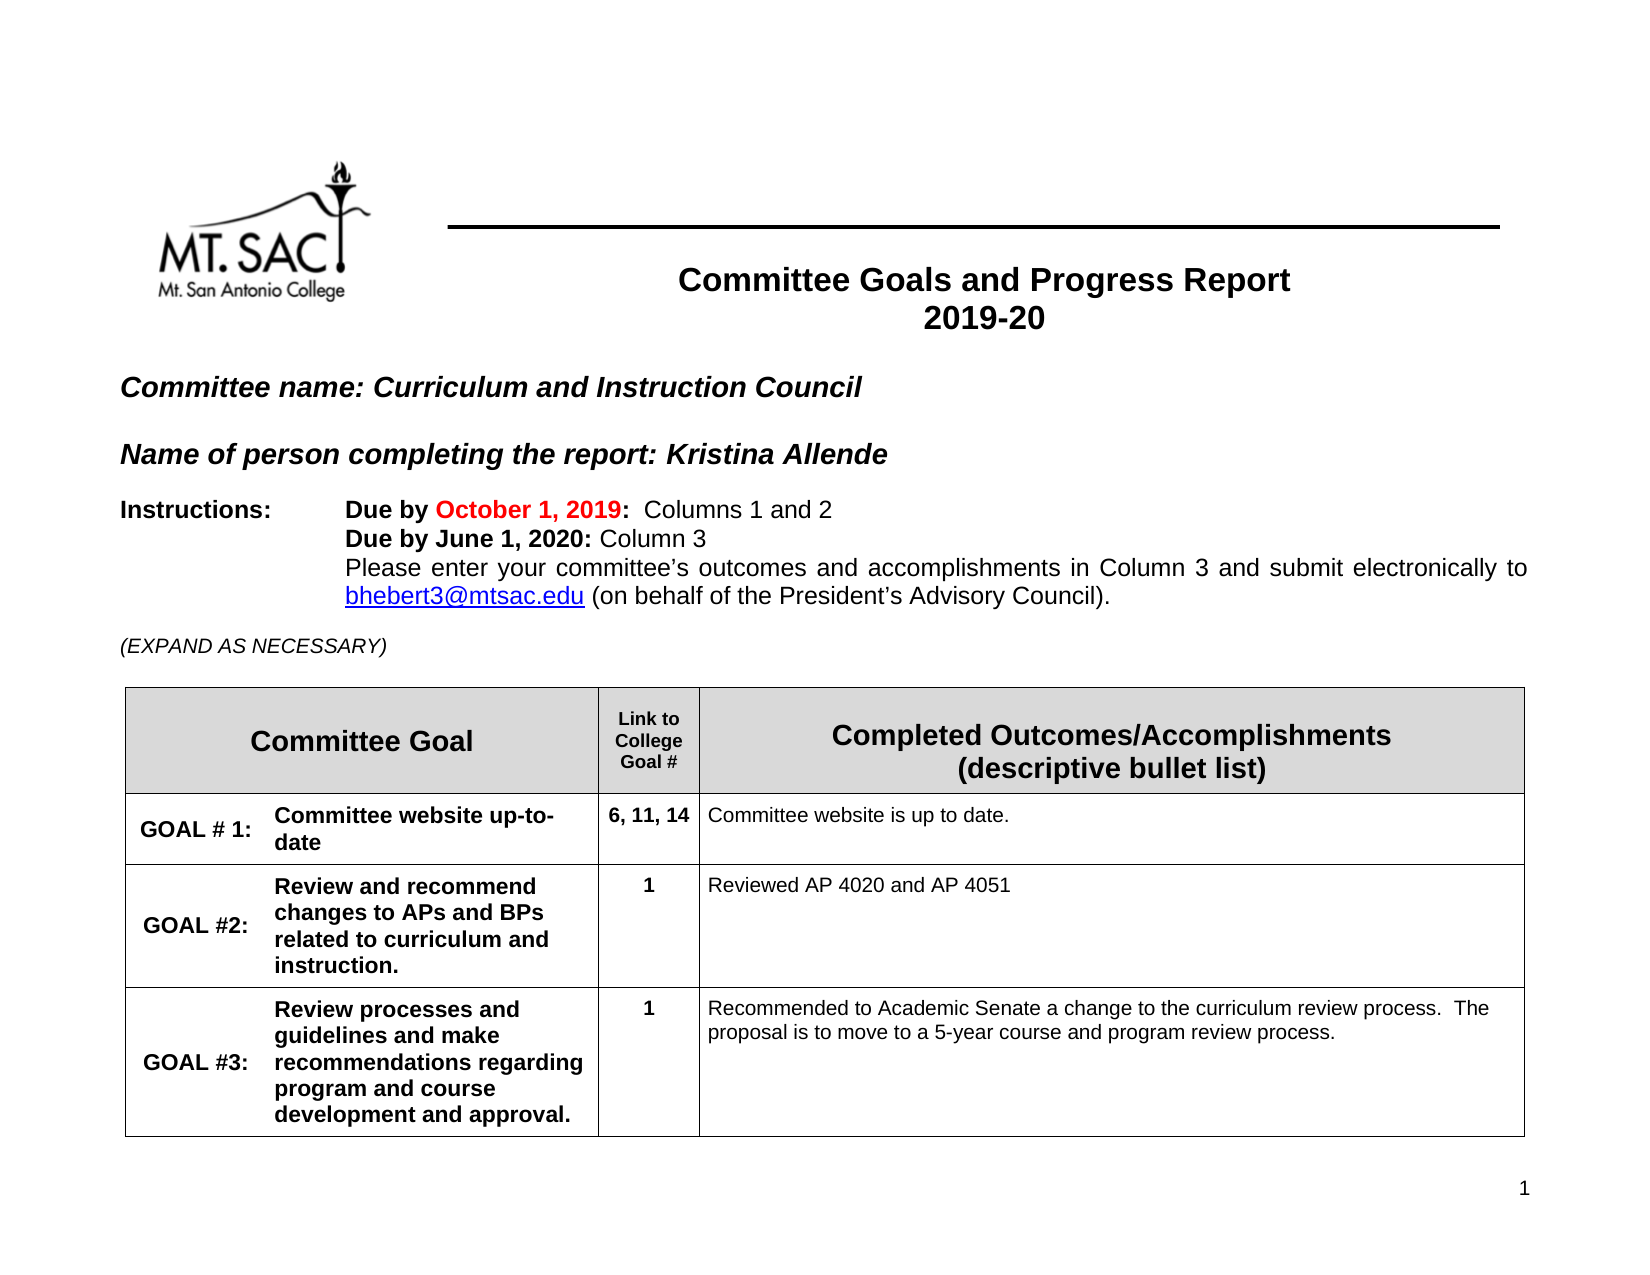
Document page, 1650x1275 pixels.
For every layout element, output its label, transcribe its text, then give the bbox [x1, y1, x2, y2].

subtitle (EXPAND AS NECESSARY) [120, 634, 1530, 658]
table_cell GOAL #2: [126, 865, 266, 987]
text Committee name: Curriculum and Instruction Council [120, 370, 1530, 404]
table_cell Committee website is up to date. [700, 794, 1524, 863]
table_header Completed Outcomes/Accomplishments (descriptive bullet list) [700, 688, 1524, 793]
table_cell 6, 11, 14 [599, 794, 699, 863]
table_header Committee Goal [126, 688, 598, 793]
table_cell 1 [599, 865, 699, 987]
table_cell Review and recommend changes to APs and BPs related to curriculum and instruction. [266, 865, 598, 987]
table_header Link to College Goal # [599, 688, 699, 793]
table_cell Reviewed AP 4020 and AP 4051 [700, 865, 1524, 987]
text Committee Goals and Progress Report [448, 260, 1530, 298]
table_cell Review processes and guidelines and make recommendations regarding program and course development and approval. [266, 988, 598, 1136]
table_cell GOAL # 1: [126, 794, 266, 863]
text 2019-20 [439, 298, 1530, 337]
text Name of person completing the report: Kristina Allende [120, 437, 1530, 471]
picture [134, 143, 394, 328]
table_cell Committee website up-to-date [266, 794, 598, 863]
table_cell Recommended to Academic Senate a change to the curriculum review process. The proposal is to move to a 5-year course and program review process. [700, 988, 1524, 1136]
text Instructions: Due by October 1, 2019: Columns 1 and 2 [120, 495, 1530, 524]
text Please enter your committee’s outcomes and accomplishments in Column 3 and submit electronically to bhebert3@mtsac.edu (on behalf of the President’s Advisory Council). [345, 552, 1530, 610]
table_cell 1 [599, 988, 699, 1136]
table_cell GOAL #3: [126, 988, 266, 1136]
text Due by June 1, 2020: Column 3 [345, 524, 1530, 552]
